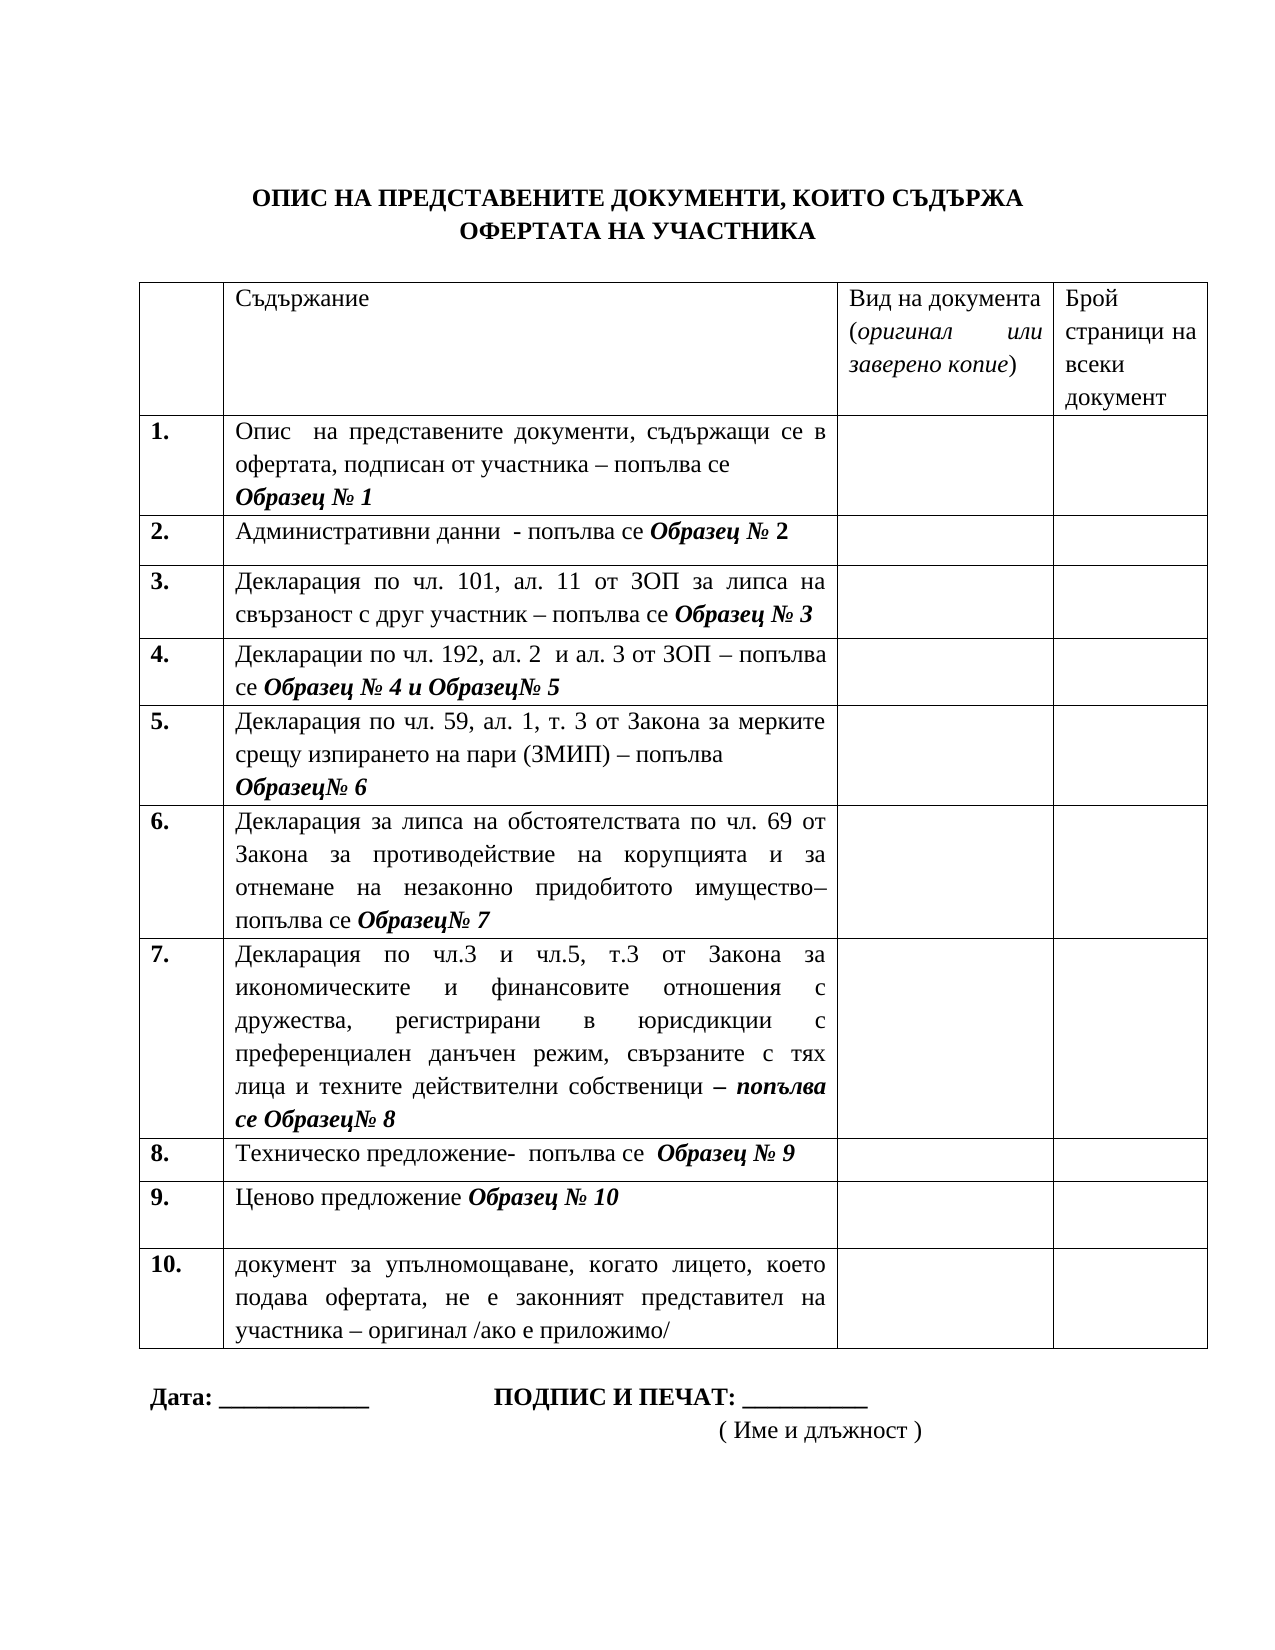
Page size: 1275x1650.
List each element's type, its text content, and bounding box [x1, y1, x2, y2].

table_cell Административни данни - попълва се Образец № 2 [224, 516, 837, 565]
table_cell [838, 566, 1053, 638]
table_cell [1054, 1249, 1207, 1348]
table_cell Декларация за липса на обстоятелствата по чл. 69 от Закона за противодействие на корупцията и за отнемане на незаконно придобитото имущество– попълва се Образец№ 7 [224, 806, 837, 938]
table_cell 1. [140, 416, 223, 515]
table_cell [1054, 639, 1207, 705]
text ОФЕРТАТА НА УЧАСТНИКА [150, 216, 1125, 245]
table_cell [838, 939, 1053, 1137]
table_cell 5. [140, 706, 223, 805]
table_cell [1054, 706, 1207, 805]
table_cell документ за упълномощаване, когато лицето, което подава офертата, не е законният представител на участника – оригинал /ако е приложимо/ [224, 1249, 837, 1348]
table_header Брой страници на всеки документ [1054, 283, 1207, 415]
table_cell [1054, 1139, 1207, 1181]
table_cell [838, 516, 1053, 565]
table_cell [838, 706, 1053, 805]
table_cell 9. [140, 1182, 223, 1248]
table_cell 3. [140, 566, 223, 638]
text ( Име и длъжност ) [150, 1415, 1125, 1443]
table_cell [1054, 516, 1207, 565]
table_cell 10. [140, 1249, 223, 1348]
table_cell [838, 639, 1053, 705]
text Дата: ____________ ПОДПИС И ПЕЧАТ: __________ [150, 1382, 1125, 1411]
table_cell [838, 416, 1053, 515]
table_header Вид на документа (оригинал или заверено копие) [838, 283, 1053, 415]
table_cell 8. [140, 1139, 223, 1181]
table_header Съдържание [224, 283, 837, 415]
table_cell Опис на представените документи, съдържащи се в офертата, подписан от участника – попълва се Образец № 1 [224, 416, 837, 515]
table_cell [838, 1182, 1053, 1248]
table_cell Декларация по чл. 59, ал. 1, т. 3 от Закона за мерките срещу изпирането на пари (ЗМИП) – попълва Образец№ 6 [224, 706, 837, 805]
table_header [140, 283, 223, 415]
table_cell 6. [140, 806, 223, 938]
table_cell Техническо предложение- попълва се Образец № 9 [224, 1139, 837, 1181]
table_cell [1054, 416, 1207, 515]
table_cell [838, 1249, 1053, 1348]
text ОПИС НА ПРЕДСТАВЕНИТЕ ДОКУМЕНТИ, КОИТО СЪДЪРЖА [150, 183, 1125, 212]
table_cell [1054, 806, 1207, 938]
table_cell 7. [140, 939, 223, 1137]
table_cell [1054, 1182, 1207, 1248]
table_cell Ценово предложение Образец № 10 [224, 1182, 837, 1248]
table_cell [838, 806, 1053, 938]
table_cell Декларации по чл. 192, ал. 2 и ал. 3 от ЗОП – попълва се Образец № 4 и Образец№ 5 [224, 639, 837, 705]
table_cell 4. [140, 639, 223, 705]
table_cell 2. [140, 516, 223, 565]
table_cell Декларация по чл. 101, ал. 11 от ЗОП за липса на свързаност с друг участник – попълва се Образец № 3 [224, 566, 837, 638]
table_cell [1054, 939, 1207, 1137]
table_cell Декларация по чл.3 и чл.5, т.3 от Закона за икономическите и финансовите отношения с дружества, регистрирани в юрисдикции с преференциален данъчен режим, свързаните с тях лица и техните действителни собственици – попълва се Образец№ 8 [224, 939, 837, 1137]
table_cell [1054, 566, 1207, 638]
table_cell [838, 1139, 1053, 1181]
